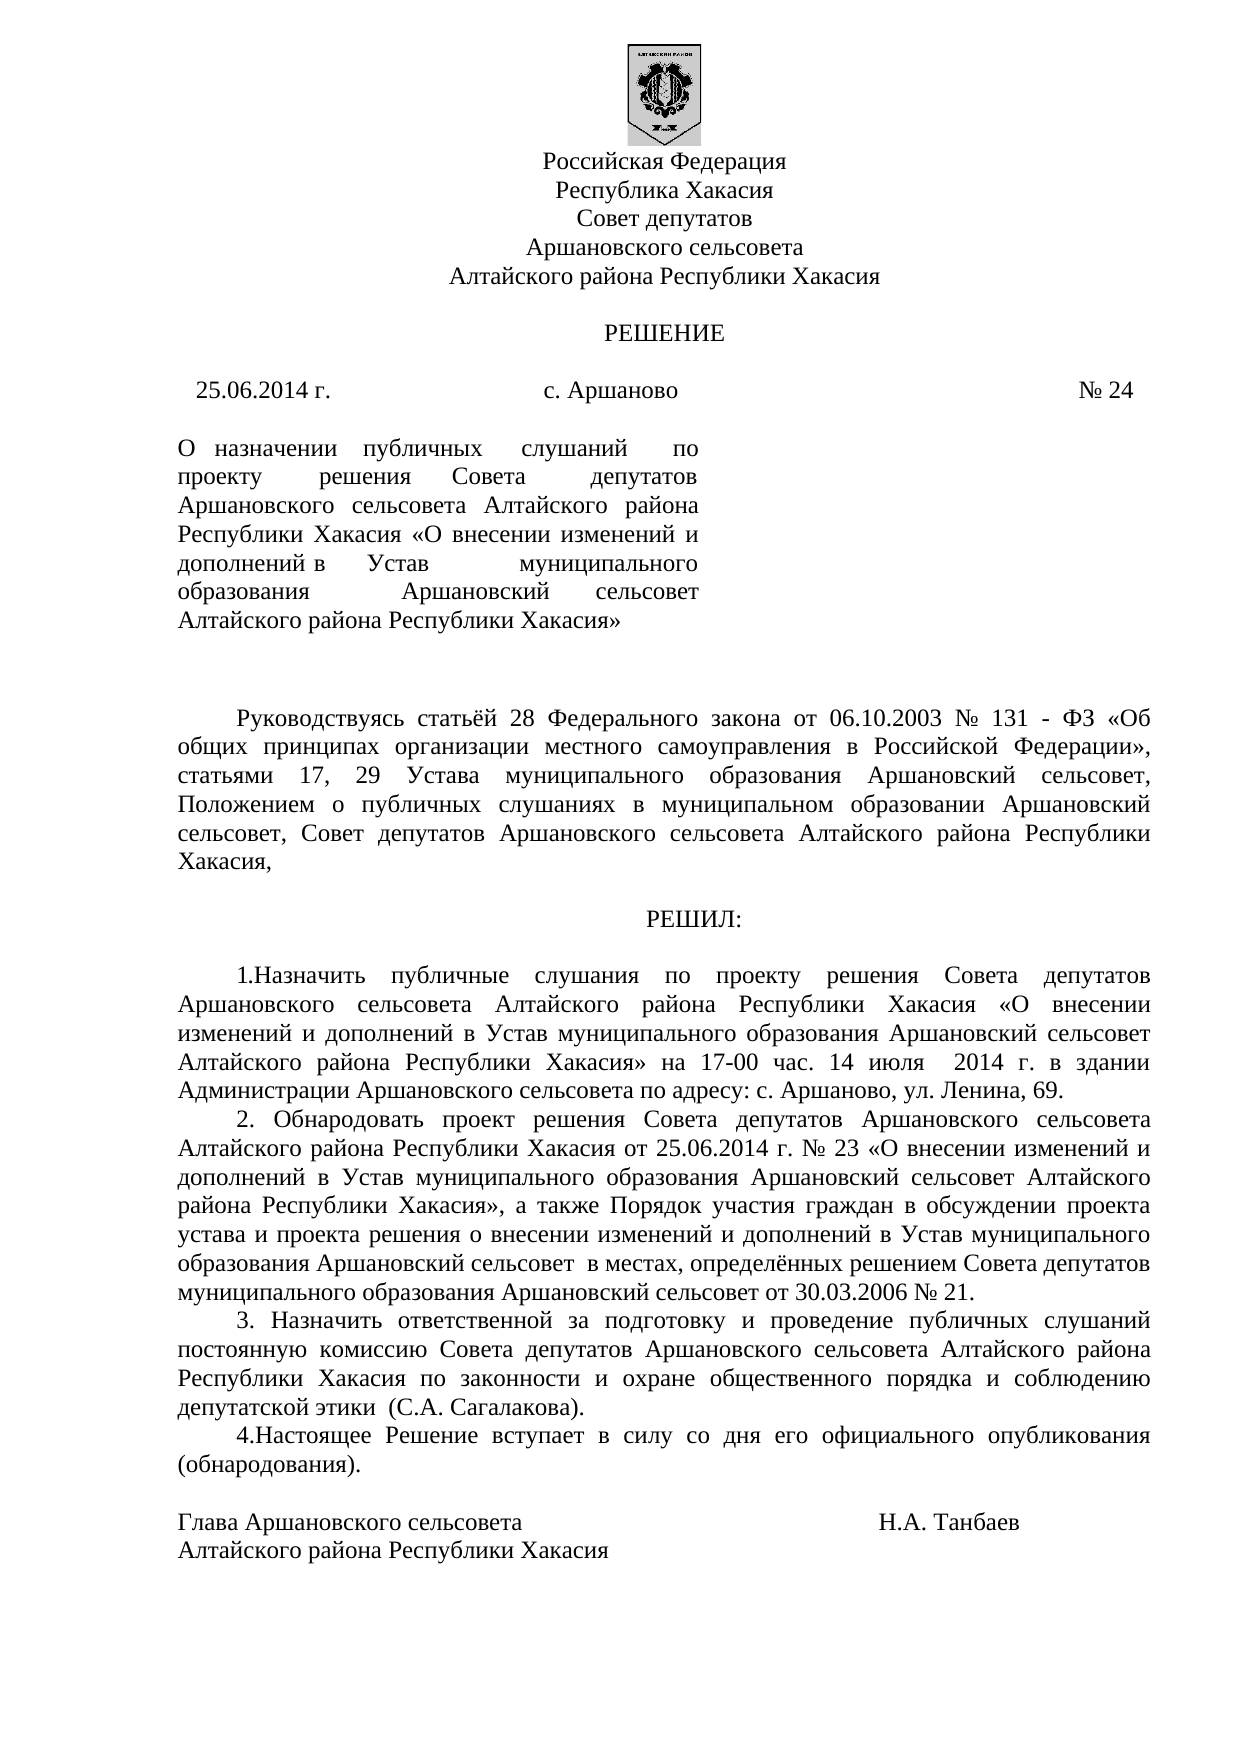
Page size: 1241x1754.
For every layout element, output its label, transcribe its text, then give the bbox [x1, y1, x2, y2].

text Глава Аршановского сельсовета Н.А. Танбаев [177, 1507, 1152, 1536]
text 25.06.2014 г. с. Аршаново № 24 [177, 375, 1152, 404]
text 3. Назначить ответственной за подготовку и проведение публичных слушаний постоянную комиссию Совета депутатов Аршановского сельсовета Алтайского района Республики Хакасия по законности и охране общественного порядка и соблюдению депутатской этики (С.А. Сагалакова). [177, 1306, 1152, 1421]
text РЕШЕНИЕ [177, 318, 1152, 347]
text Руководствуясь статьёй 28 Федерального закона от 06.10.2003 № 131 - ФЗ «Об общих принципах организации местного самоуправления в Российской Федерации», статьями 17, 29 Устава муниципального образования Аршановский сельсовет, Положением о публичных слушаниях в муниципальном образовании Аршановский сельсовет, Совет депутатов Аршановского сельсовета Алтайского района Республики Хакасия, [177, 703, 1152, 875]
text 4.Настоящее Решение вступает в силу со дня его официального опубликования (обнародования). [177, 1421, 1152, 1478]
title Аршановского сельсовета [177, 232, 1152, 261]
title Совет депутатов [177, 203, 1152, 232]
title Алтайского района Республики Хакасия [177, 261, 1152, 290]
title Российская Федерация [177, 146, 1152, 175]
text РЕШИЛ: [177, 904, 1152, 933]
text 1.Назначить публичные слушания по проекту решения Совета депутатов Аршановского сельсовета Алтайского района Республики Хакасия «О внесении изменений и дополнений в Устав муниципального образования Аршановский сельсовет Алтайского района Республики Хакасия» на 17-00 час. 14 июля 2014 г. в здании Администрации Аршановского сельсовета по адресу: с. Аршаново, ул. Ленина, 69. [177, 961, 1152, 1104]
table_header О назначении публичных слушаний по проекту решения Совета депутатов Аршановского сельсовета Алтайского района Республики Хакасия «О внесении изменений и дополнений в Устав муниципального образования Аршановский сельсовет Алтайского района Республики Хакасия» [166, 433, 710, 674]
text Алтайского района Республики Хакасия [177, 1536, 1152, 1564]
text 2. Обнародовать проект решения Совета депутатов Аршановского сельсовета Алтайского района Республики Хакасия от 25.06.2014 г. № 23 «О внесении изменений и дополнений в Устав муниципального образования Аршановский сельсовет Алтайского района Республики Хакасия», а также Порядок участия граждан в обсуждении проекта устава и проекта решения о внесении изменений и дополнений в Устав муниципального образования Аршановский сельсовет в местах, определённых решением Совета депутатов муниципального образования Аршановский сельсовет от 30.03.2006 № 21. [177, 1104, 1152, 1306]
title Республика Хакасия [177, 175, 1152, 203]
